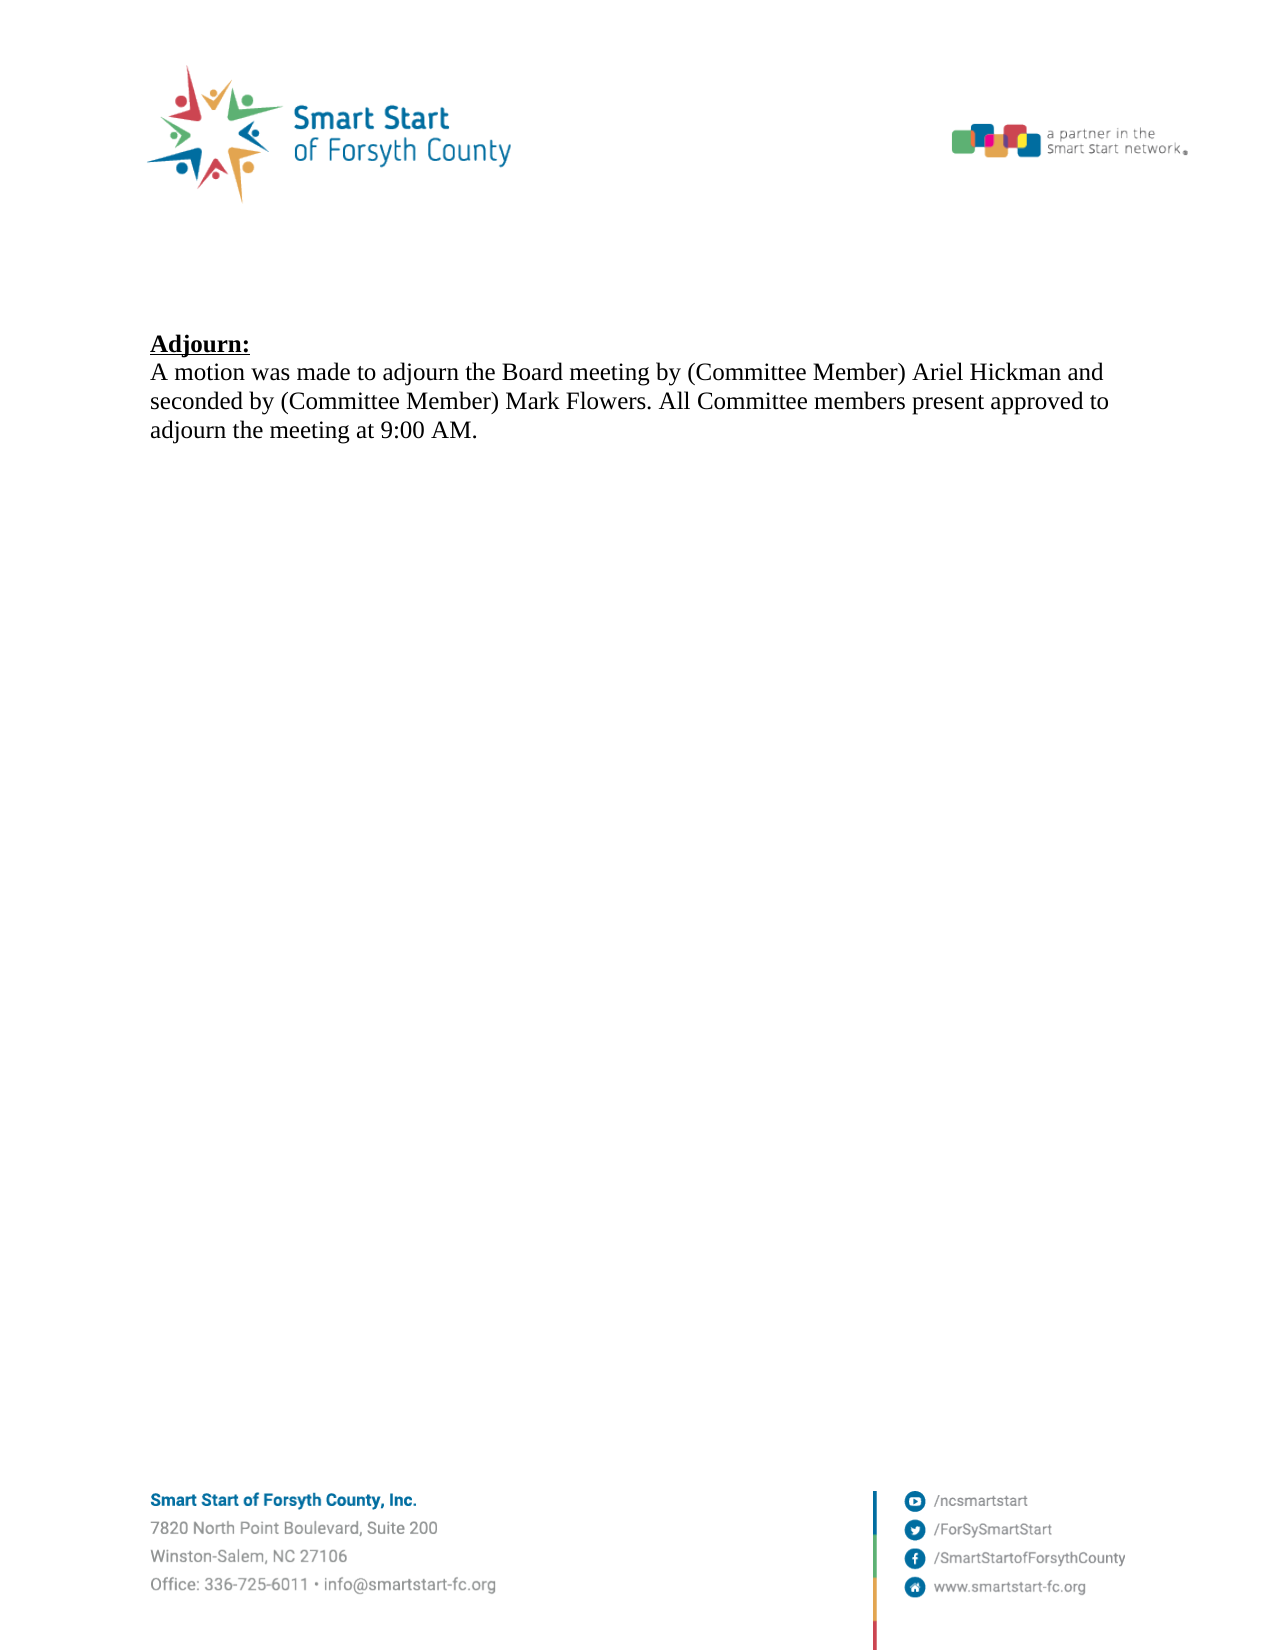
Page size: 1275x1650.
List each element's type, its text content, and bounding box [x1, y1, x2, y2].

text A motion was made to adjourn the Board meeting by (Committee Member) Ariel Hickman and seconded by (Committee Member) Mark Flowers. All Committee members present approved to adjourn the meeting at 9:00 AM. [150, 357, 1125, 444]
picture [146, 65, 1188, 204]
picture [150, 1491, 1125, 1650]
picture [910, 1498, 921, 1506]
text Adjourn: [150, 329, 1125, 357]
